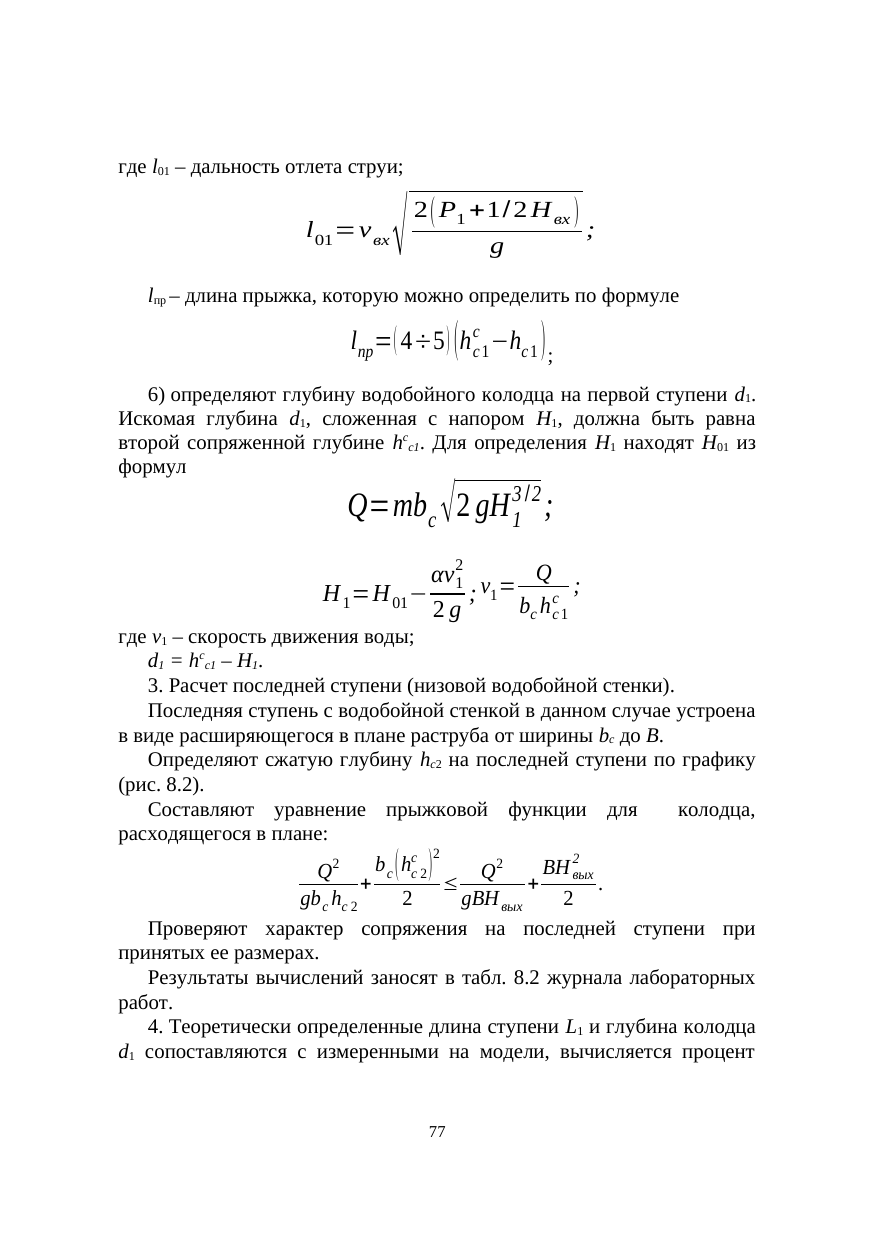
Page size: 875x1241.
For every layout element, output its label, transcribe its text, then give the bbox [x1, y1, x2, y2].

text lпр – длина прыжка, которую можно определить по формуле [118, 283, 756, 307]
text где l01 – дальность отлета струи; [118, 154, 756, 178]
text Составляют уравнение прыжковой функции для колодца, расходящегося в плане: [118, 797, 756, 845]
text Последняя ступень с водобойной стенкой в данном случае устроена в виде расширяющегося в плане раструба от ширины bс до В. [118, 698, 756, 747]
text Определяют сжатую глубину hс2 на последней ступени по графику (рис. 8.2). [118, 747, 756, 796]
text где v1 – скорость движения воды; [118, 624, 756, 648]
text Проверяют характер сопряжения на последней ступени при принятых ее размерах. [118, 916, 756, 964]
text ; [118, 319, 756, 367]
text 3. Расчет последней ступени (низовой водобойной стенки). [118, 673, 756, 697]
text Результаты вычислений заносят в табл. 8.2 журнала лабораторных работ. [118, 965, 756, 1014]
text 6) определяют глубину водобойного колодца на первой ступени d1. Искомая глубина d1, сложенная с напором Н1, должна быть равна второй сопряженной глубине hсс1. Для определения Н1 находят Н01 из формул [118, 382, 756, 478]
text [118, 1014, 756, 1063]
text d1 = hcc1 – H1. [118, 648, 756, 672]
